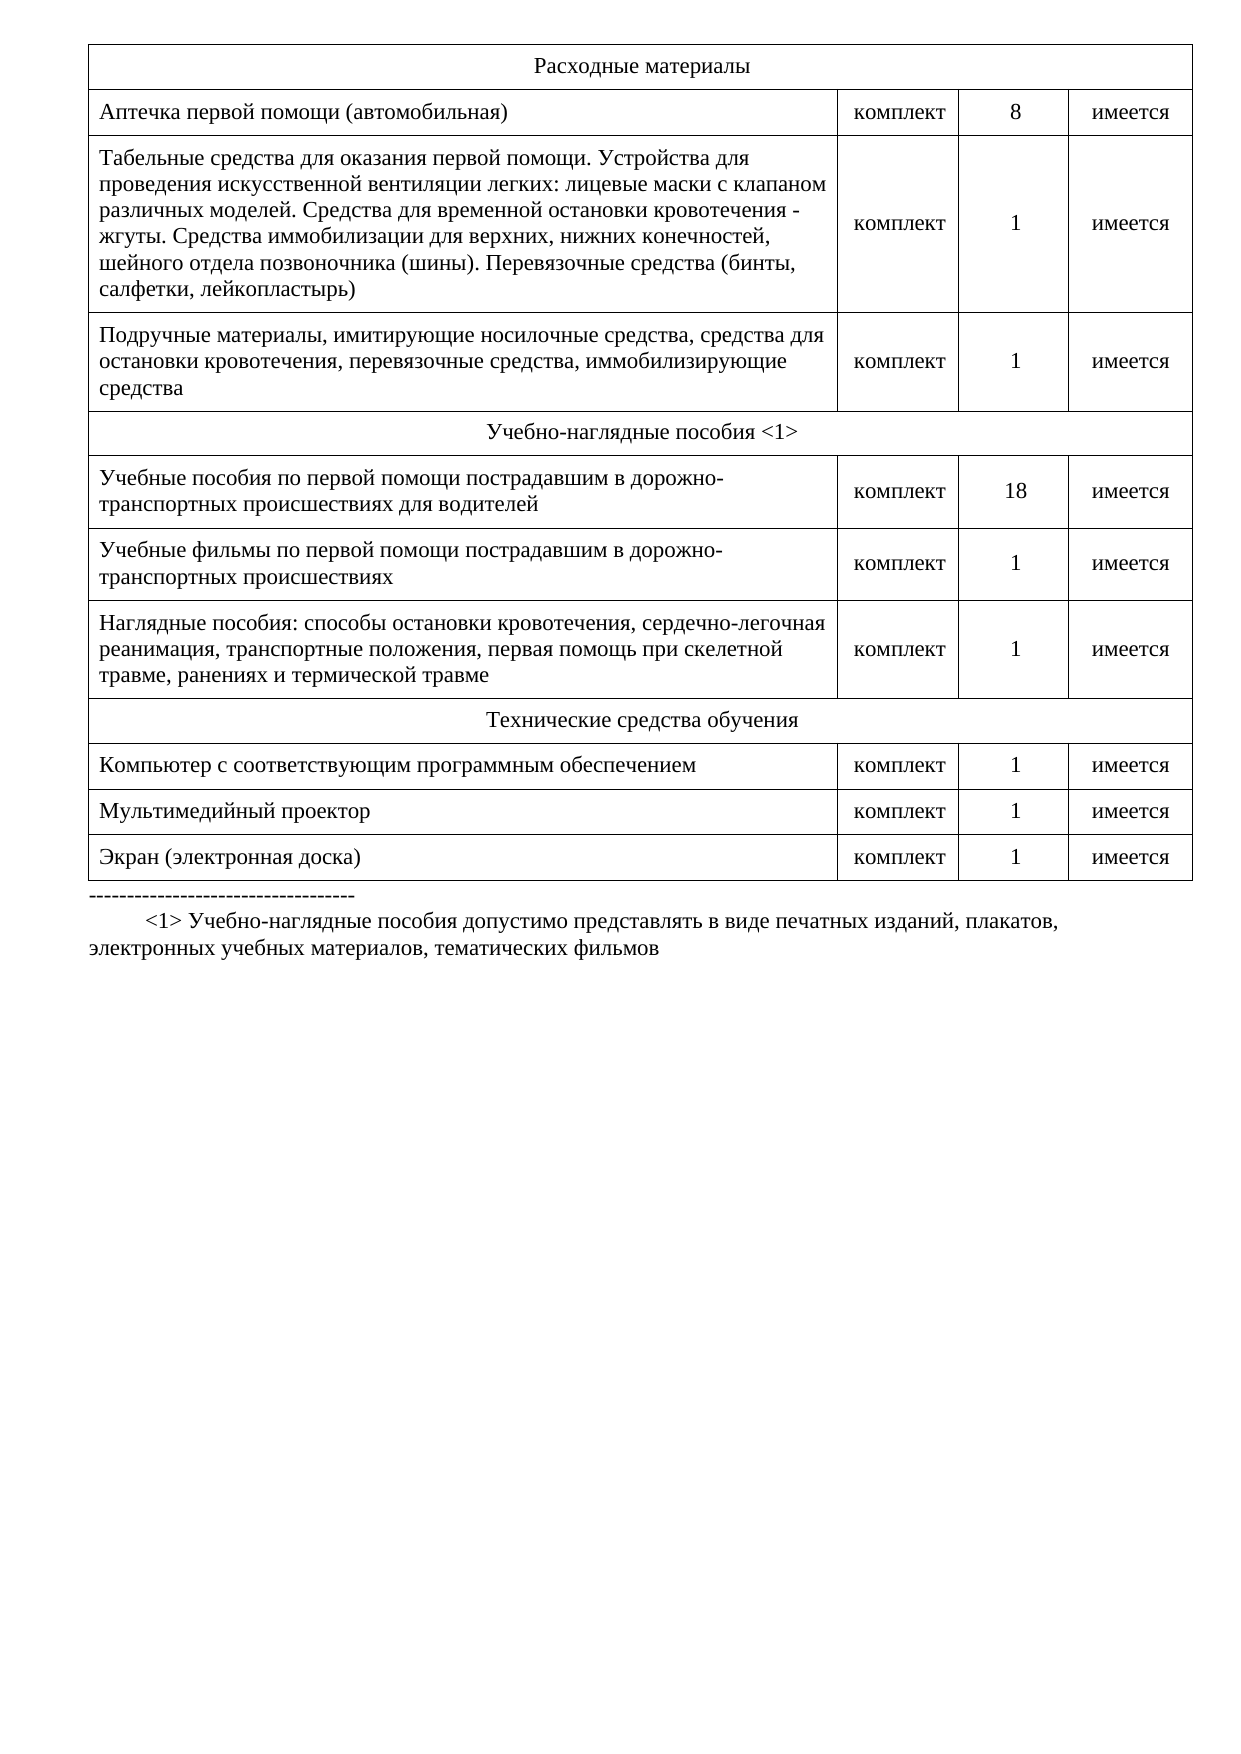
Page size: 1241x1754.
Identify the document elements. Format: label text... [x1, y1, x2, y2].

table_cell Подручные материалы, имитирующие носилочные средства, средства для остановки кровотечения, перевязочные средства, иммобилизирующие средства [89, 313, 837, 411]
table_cell комплект [838, 529, 958, 600]
table_cell комплект [838, 601, 958, 698]
table_cell Экран (электронная доска) [89, 835, 837, 880]
table_cell Наглядные пособия: способы остановки кровотечения, сердечно-легочная реанимация, транспортные положения, первая помощь при скелетной травме, ранениях и термической травме [89, 601, 837, 698]
table_cell Компьютер с соответствующим программным обеспечением [89, 744, 837, 788]
table_cell Табельные средства для оказания первой помощи. Устройства для проведения искусственной вентиляции легких: лицевые маски с клапаном различных моделей. Средства для временной остановки кровотечения - жгуты. Средства иммобилизации для верхних, нижних конечностей, шейного отдела позвоночника (шины). Перевязочные средства (бинты, салфетки, лейкопластырь) [89, 136, 837, 312]
table_cell 8 [959, 90, 1068, 135]
table_cell комплект [838, 313, 958, 411]
table_cell 1 [959, 835, 1068, 880]
table_cell 1 [959, 744, 1068, 788]
table_cell комплект [838, 456, 958, 527]
table_cell имеется [1069, 835, 1192, 880]
table_cell имеется [1069, 790, 1192, 834]
table_cell имеется [1069, 313, 1192, 411]
table_cell Учебные фильмы по первой помощи пострадавшим в дорожно-транспортных происшествиях [89, 529, 837, 600]
table_cell 1 [959, 529, 1068, 600]
table_cell комплект [838, 790, 958, 834]
table_cell 1 [959, 790, 1068, 834]
table_cell имеется [1069, 456, 1192, 527]
table_cell Расходные материалы [89, 45, 1192, 89]
table_cell имеется [1069, 744, 1192, 788]
text <1> Учебно-наглядные пособия допустимо представлять в виде печатных изданий, плакатов, электронных учебных материалов, тематических фильмов [88, 908, 1063, 960]
table_cell 1 [959, 601, 1068, 698]
table_cell 18 [959, 456, 1068, 527]
table_cell Учебные пособия по первой помощи пострадавшим в дорожно-транспортных происшествиях для водителей [89, 456, 837, 527]
table_cell Учебно-наглядные пособия <1> [89, 412, 1192, 455]
table_cell комплект [838, 744, 958, 788]
table_cell имеется [1069, 601, 1192, 698]
table_cell имеется [1069, 90, 1192, 135]
text ----------------------------------- [88, 881, 1063, 908]
table_cell Мультимедийный проектор [89, 790, 837, 834]
table_cell комплект [838, 90, 958, 135]
table_cell Технические средства обучения [89, 699, 1192, 743]
table_cell имеется [1069, 136, 1192, 312]
table_cell комплект [838, 136, 958, 312]
table_cell Аптечка первой помощи (автомобильная) [89, 90, 837, 135]
table_cell 1 [959, 136, 1068, 312]
table_cell 1 [959, 313, 1068, 411]
table_cell комплект [838, 835, 958, 880]
table_cell имеется [1069, 529, 1192, 600]
